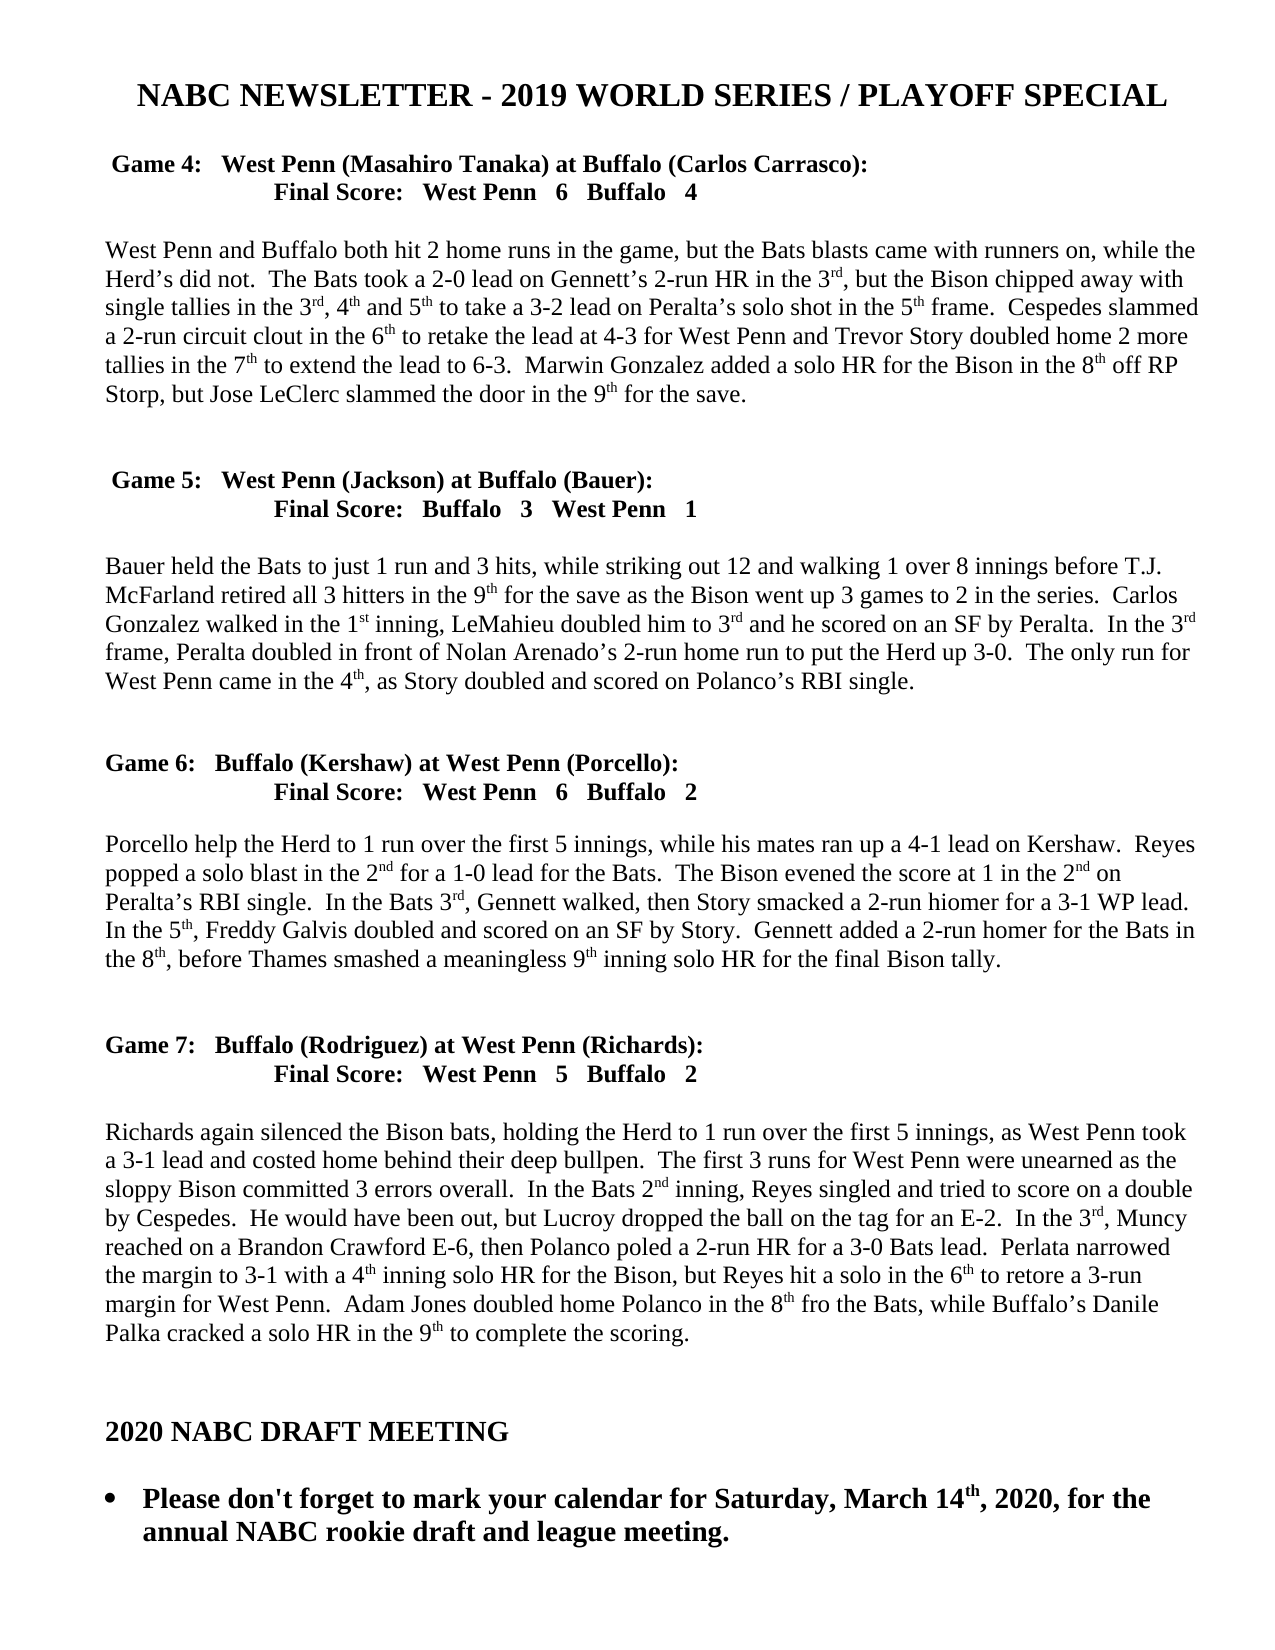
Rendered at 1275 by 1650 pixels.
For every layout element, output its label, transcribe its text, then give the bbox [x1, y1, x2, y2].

text Richards again silenced the Bison bats, holding the Herd to 1 run over the first 5 innings, as West Penn took a 3-1 lead and costed home behind their deep bullpen. The first 3 runs for West Penn were unearned as the sloppy Bison committed 3 errors overall. In the Bats 2nd inning, Reyes singled and tried to score on a double by Cespedes. He would have been out, but Lucroy dropped the ball on the tag for an E-2. In the 3rd, Muncy reached on a Brandon Crawford E-6, then Polanco poled a 2-run HR for a 3-0 Bats lead. Perlata narrowed the margin to 3-1 with a 4th inning solo HR for the Bison, but Reyes hit a solo in the 6th to retore a 3-run margin for West Penn. Adam Jones doubled home Polanco in the 8th fro the Bats, while Buffalo’s Danile Palka cracked a solo HR in the 9th to complete the scoring. [105, 1117, 1200, 1347]
text Please don't forget to mark your calendar for Saturday, March 14th, 2020, for the annual rookie draft and league meeting. [105, 1481, 1200, 1548]
text Game 6: Buffalo (Kershaw) at West Penn (Porcello): [105, 748, 1200, 777]
text West Penn and Buffalo both hit 2 home runs in the game, but the Bats blasts came with runners on, while the Herd’s did not. The Bats took a 2-0 lead on Gennett’s 2-run HR in the 3rd, but the Bison chipped away with single tallies in the 3rd, 4th and 5th to take a 3-2 lead on Peralta’s solo shot in the 5th frame. Cespedes slammed a 2-run circuit clout in the 6th to retake the lead at 4-3 for West Penn and Trevor Story doubled home 2 more tallies in the 7th to extend the lead to 6-3. Marwin Gonzalez added a solo HR for the Bison in the 8th off RP Storp, but Jose LeClerc slammed the door in the 9th for the save. [105, 235, 1200, 407]
text Final Score: West Penn 6 Buffalo 4 [180, 177, 1200, 206]
text Final Score: West Penn 6 Buffalo 2 [180, 777, 1200, 805]
text Final Score: Buffalo 3 West Penn 1 [180, 494, 1200, 522]
text Game 4: West Penn (Masahiro Tanaka) at Buffalo (Carlos Carrasco): [105, 149, 1200, 177]
text 2020 DRAFT MEETING [105, 1414, 1200, 1447]
text Game 7: Buffalo (Rodriguez) at West Penn (Richards): [105, 1031, 1200, 1059]
text Bauer held the Bats to just 1 run and 3 hits, while striking out 12 and walking 1 over 8 innings before T.J. McFarland retired all 3 hitters in the 9th for the save as the Bison went up 3 games to 2 in the series. Carlos Gonzalez walked in the 1st inning, LeMahieu doubled him to 3rd and he scored on an SF by Peralta. In the 3rd frame, Peralta doubled in front of Nolan Arenado’s 2-run home run to put the Herd up 3-0. The only run for West Penn came in the 4th, as Story doubled and scored on Polanco’s RBI single. [105, 551, 1200, 695]
text Final Score: West Penn 5 Buffalo 2 [180, 1059, 1200, 1088]
text Game 5: West Penn (Jackson) at Buffalo (Bauer): [105, 465, 1200, 494]
text Porcello help the Herd to 1 run over the first 5 innings, while his mates ran up a 4-1 lead on Kershaw. Reyes popped a solo blast in the 2nd for a 1-0 lead for the Bats. The Bison evened the score at 1 in the 2nd on Peralta’s RBI single. In the Bats 3rd, Gennett walked, then Story smacked a 2-run hiomer for a 3-1 WP lead. In the 5th, Freddy Galvis doubled and scored on an SF by Story. Gennett added a 2-run homer for the Bats in the 8th, before Thames smashed a meaningless 9th inning solo HR for the final Bison tally. [105, 829, 1200, 973]
